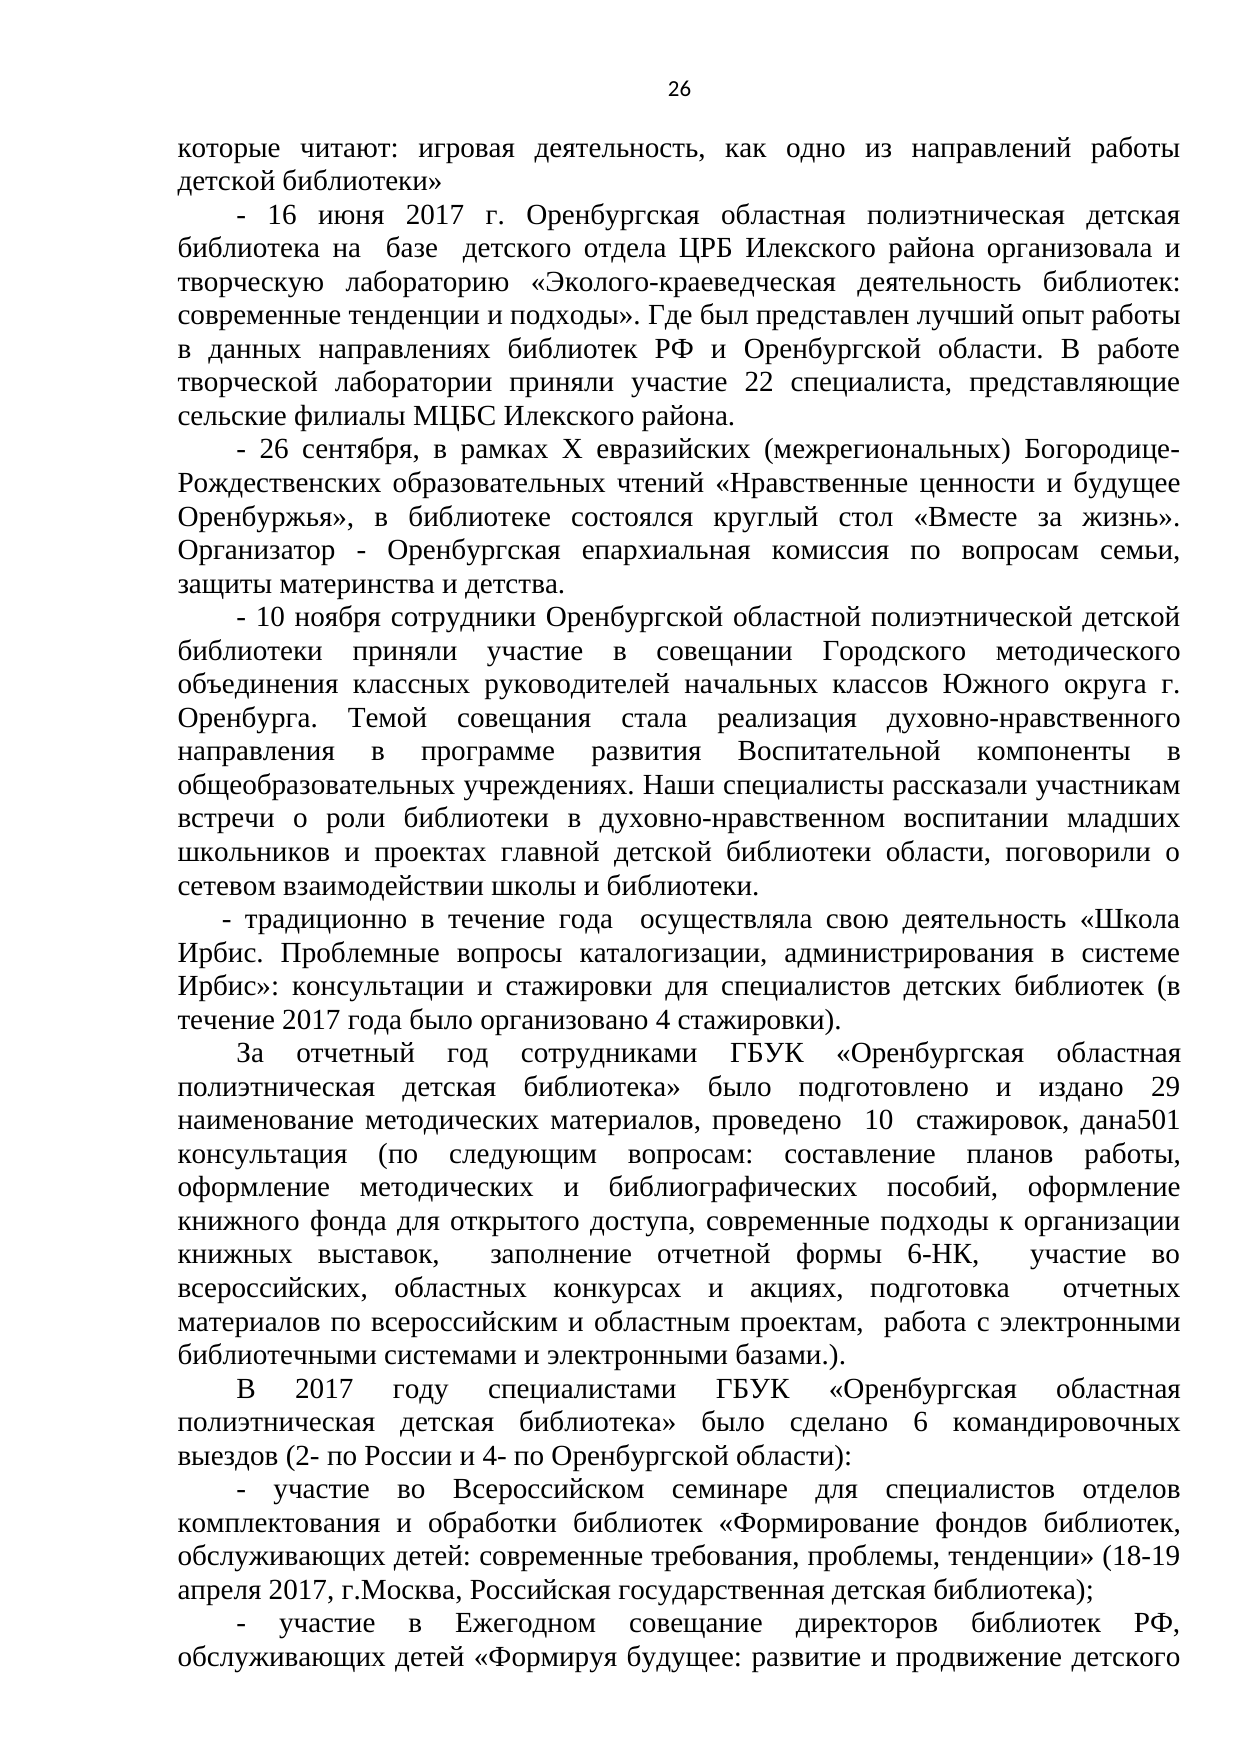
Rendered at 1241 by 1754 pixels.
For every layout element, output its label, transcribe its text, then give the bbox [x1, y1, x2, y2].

text - 10 ноября сотрудники Оренбургской областной полиэтнической детской библиотеки приняли участие в совещании Городского методического объединения классных руководителей начальных классов Южного округа г. Оренбурга. Темой совещания стала реализация духовно-нравственного направления в программе развития Воспитательной компоненты в общеобразовательных учреждениях. Наши специалисты рассказали участникам встречи о роли библиотеки в духовно-нравственном воспитании младших школьников и проектах главной детской библиотеки области, поговорили о сетевом взаимодействии школы и библиотеки. [177, 599, 1181, 901]
text - традиционно в течение года осуществляла свою деятельность «Школа Ирбис. Проблемные вопросы каталогизации, администрирования в системе Ирбис»: консультации и стажировки для специалистов детских библиотек (в течение 2017 года было организовано 4 стажировки). [177, 901, 1181, 1035]
text - 16 июня 2017 г. Оренбургская областная полиэтническая детская библиотека на базе детского отдела ЦРБ Илекского района организовала и творческую лабораторию «Эколого-краеведческая деятельность библиотек: современные тенденции и подходы». Где был представлен лучший опыт работы в данных направлениях библиотек РФ и Оренбургской области. В работе творческой лаборатории приняли участие 22 специалиста, представляющие сельские филиалы МЦБС Илекского района. [177, 197, 1181, 432]
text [177, 1606, 1181, 1673]
text В 2017 году специалистами ГБУК «Оренбургская областная полиэтническая детская библиотека» было сделано 6 командировочных выездов (2- по России и 4- по Оренбургской области): [177, 1371, 1181, 1471]
text - участие во Всероссийском семинаре для специалистов отделов комплектования и обработки библиотек «Формирование фондов библиотек, обслуживающих детей: современные требования, проблемы, тенденции» (18-19 апреля 2017, г.Москва, Российская государственная детская библиотека); [177, 1471, 1181, 1606]
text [177, 130, 1181, 197]
text За отчетный год сотрудниками ГБУК «Оренбургская областная полиэтническая детская библиотека» было подготовлено и издано 29 наименование методических материалов, проведено 10 стажировок, дана501 консультация (по следующим вопросам: составление планов работы, оформление методических и библиографических пособий, оформление книжного фонда для открытого доступа, современные подходы к организации книжных выставок, заполнение отчетной формы 6-НК, участие во всероссийских, областных конкурсах и акциях, подготовка отчетных материалов по всероссийским и областным проектам, работа с электронными библиотечными системами и электронными базами.). [177, 1035, 1181, 1371]
text - 26 сентября, в рамках Х евразийских (межрегиональных) Богородице-Рождественских образовательных чтений «Нравственные ценности и будущее Оренбуржья», в библиотеке состоялся круглый стол «Вместе за жизнь». Организатор - Оренбургская епархиальная комиссия по вопросам семьи, защиты материнства и детства. [177, 432, 1181, 599]
